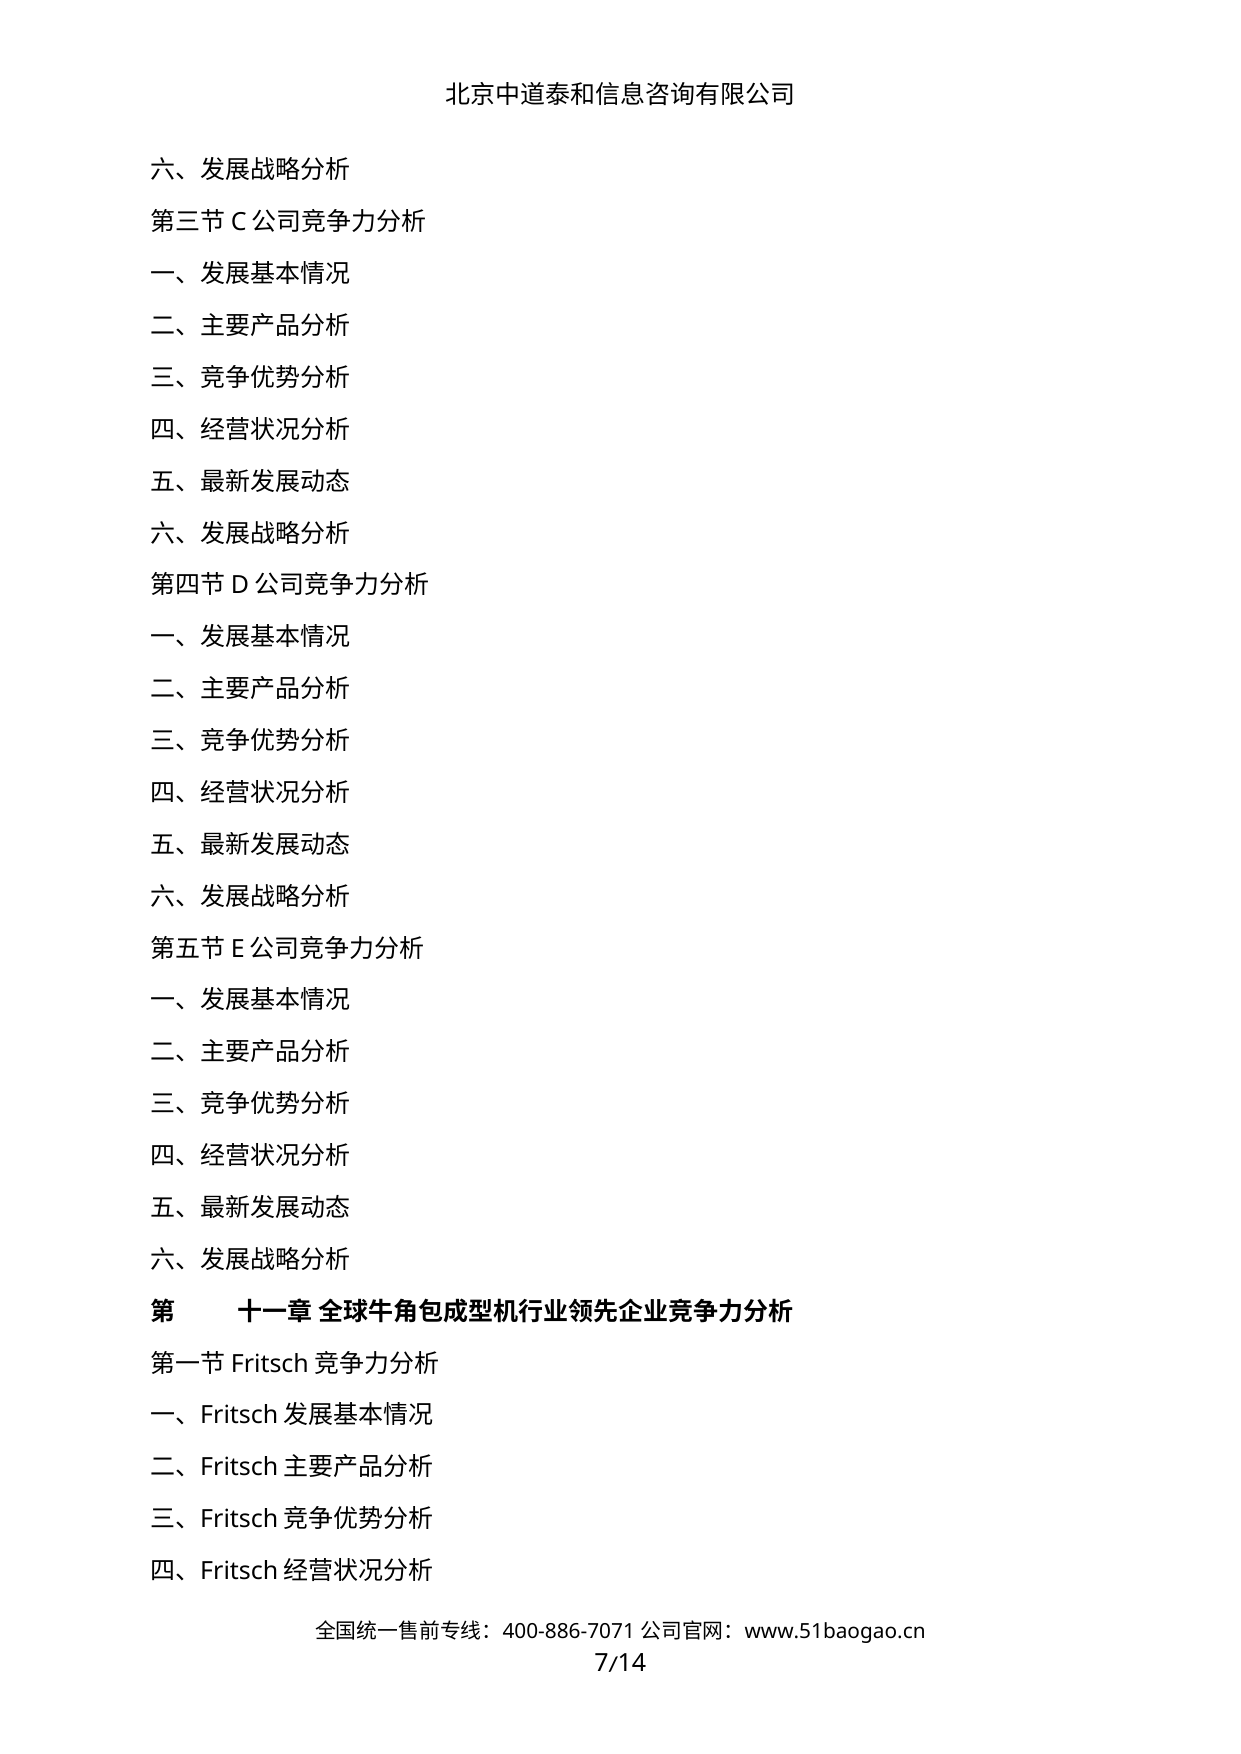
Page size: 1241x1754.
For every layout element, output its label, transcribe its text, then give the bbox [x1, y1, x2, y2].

text 五、最新发展动态 [150, 1187, 1090, 1224]
text 第四节 D公司竞争力分析 [150, 565, 1090, 601]
text 二、主要产品分析 [150, 669, 1090, 705]
text 二、主要产品分析 [150, 306, 1090, 342]
text 一、Fritsch发展基本情况 [150, 1395, 1090, 1431]
text 四、经营状况分析 [150, 409, 1090, 446]
text 四、经营状况分析 [150, 772, 1090, 809]
text 六、发展战略分析 [150, 876, 1090, 912]
text 一、发展基本情况 [150, 980, 1090, 1016]
text 二、Fritsch主要产品分析 [150, 1447, 1090, 1483]
text 六、发展战略分析 [150, 1239, 1090, 1276]
text 三、竞争优势分析 [150, 721, 1090, 757]
text 六、发展战略分析 [150, 150, 1090, 186]
text 三、Fritsch竞争优势分析 [150, 1499, 1090, 1535]
text 四、经营状况分析 [150, 1136, 1090, 1172]
text 二、主要产品分析 [150, 1032, 1090, 1068]
text 第五节 E公司竞争力分析 [150, 928, 1090, 964]
text 一、发展基本情况 [150, 617, 1090, 653]
text 一、发展基本情况 [150, 254, 1090, 290]
text 五、最新发展动态 [150, 461, 1090, 497]
text 四、Fritsch经营状况分析 [150, 1551, 1090, 1587]
text 三、竞争优势分析 [150, 357, 1090, 394]
text 第一节 Fritsch竞争力分析 [150, 1343, 1090, 1379]
text 第 十一章 全球牛角包成型机行业领先企业竞争力分析 [150, 1291, 1090, 1327]
text 五、最新发展动态 [150, 824, 1090, 861]
text 三、竞争优势分析 [150, 1084, 1090, 1120]
text 六、发展战略分析 [150, 513, 1090, 549]
text 第三节 C公司竞争力分析 [150, 202, 1090, 238]
